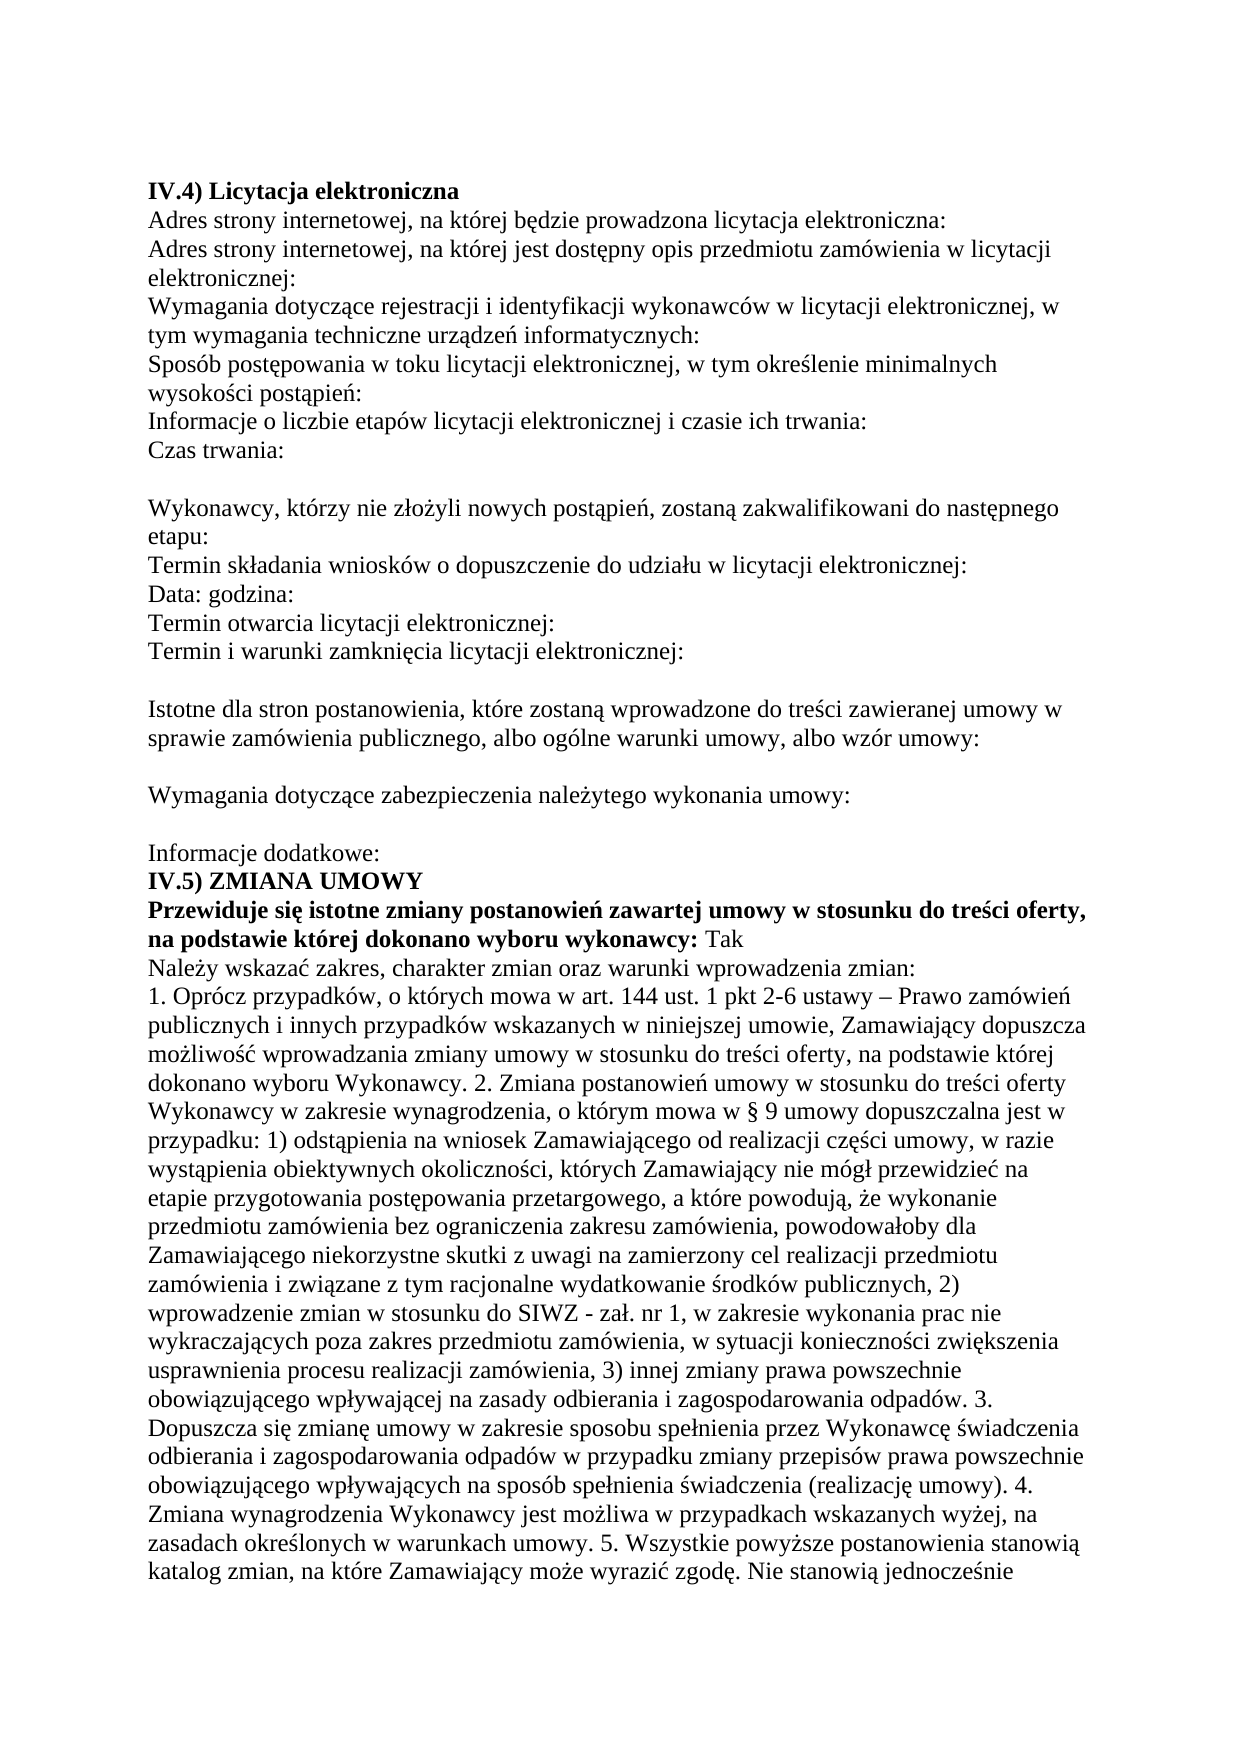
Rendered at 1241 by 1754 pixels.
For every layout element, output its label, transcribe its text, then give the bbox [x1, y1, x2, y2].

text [148, 866, 1093, 1585]
text Istotne dla stron postanowienia, które zostaną wprowadzone do treści zawieranej umowy w sprawie zamówienia publicznego, albo ogólne warunki umowy, albo wzór umowy: [148, 665, 1093, 751]
text Adres strony internetowej, na której jest dostępny opis przedmiotu zamówienia w licytacji elektronicznej: [148, 234, 1093, 291]
text Wymagania dotyczące rejestracji i identyfikacji wykonawców w licytacji elektronicznej, w tym wymagania techniczne urządzeń informatycznych: [148, 291, 1093, 349]
text Informacje o liczbie etapów licytacji elektronicznej i czasie ich trwania: [148, 406, 1093, 435]
text Czas trwania: Wykonawcy, którzy nie złożyli nowych postąpień, zostaną zakwalifikowani do następnego etapu: [148, 435, 1093, 550]
text Sposób postępowania w toku licytacji elektronicznej, w tym określenie minimalnych wysokości postąpień: [148, 349, 1093, 406]
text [148, 148, 1093, 234]
text Termin i warunki zamknięcia licytacji elektronicznej: [148, 636, 1093, 665]
text Informacje dodatkowe: [148, 809, 1093, 866]
text Wymagania dotyczące zabezpieczenia należytego wykonania umowy: [148, 751, 1093, 809]
text Termin składania wniosków o dopuszczenie do udziału w licytacji elektronicznej: Data: godzina: Termin otwarcia licytacji elektronicznej: [148, 550, 1093, 636]
